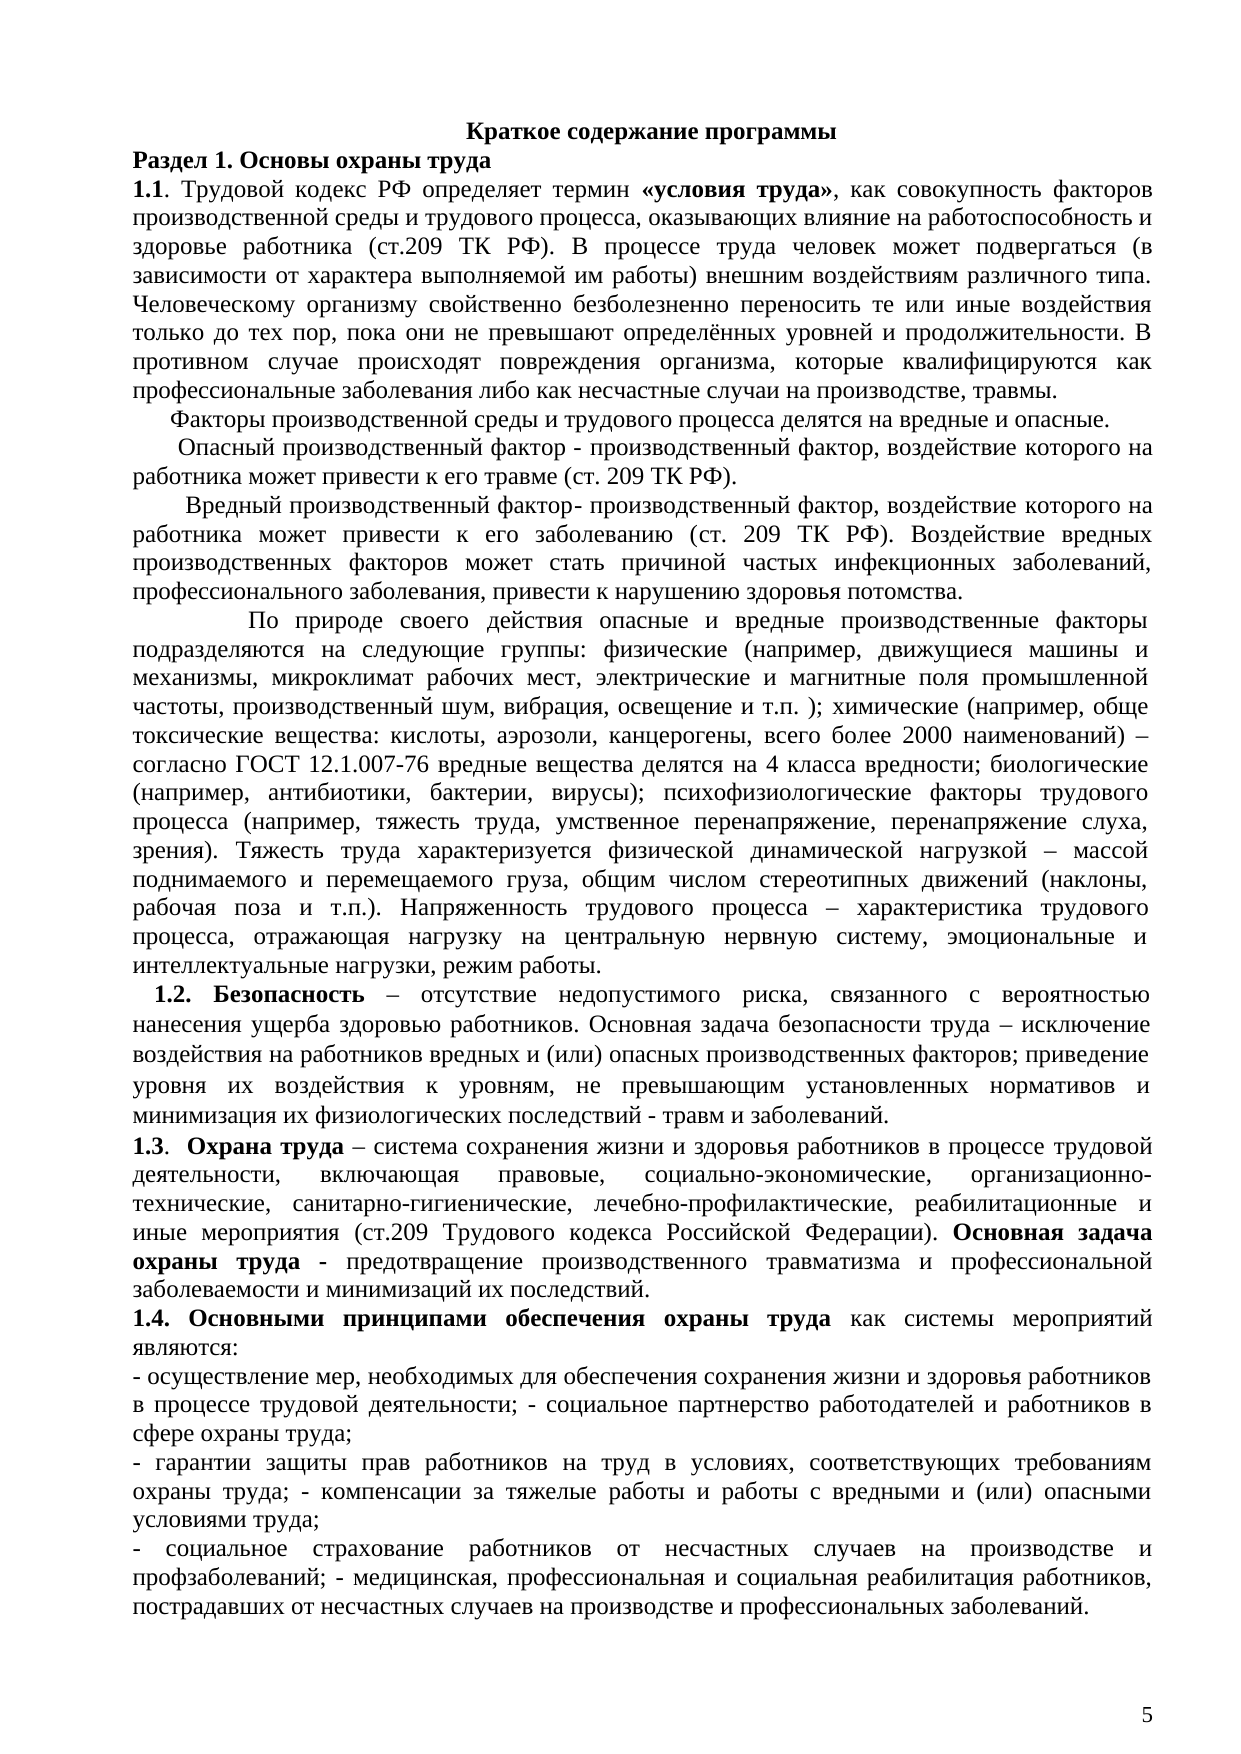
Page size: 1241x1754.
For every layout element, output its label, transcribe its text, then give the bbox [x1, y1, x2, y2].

text Краткое содержание программы [150, 116, 1153, 145]
text - гарантии защиты прав работников на труд в условиях, соответствующих требованиям охраны труда; - компенсации за тяжелые работы и работы с вредными и (или) опасными условиями труда; [132, 1447, 1153, 1533]
text - осуществление мер, необходимых для обеспечения сохранения жизни и здоровья работников в процессе трудовой деятельности; - социальное партнерство работодателей и работников в сфере охраны труда; [132, 1361, 1153, 1447]
text Факторы производственной среды и трудового процесса делятся на вредные и опасные. [132, 404, 1151, 432]
text Опасный производственный фактор - производственный фактор, воздействие которого на работника может привести к его травме (ст. 209 ТК РФ). [132, 432, 1153, 490]
text Вредный производственный фактор- производственный фактор, воздействие которого на работника может привести к его заболеванию (ст. 209 ТК РФ). Воздействие вредных производственных факторов может стать причиной частых инфекционных заболеваний, профессионального заболевания, привести к нарушению здоровья потомства. [132, 490, 1153, 605]
text 1.3. Охрана труда – система сохранения жизни и здоровья работников в процессе трудовой деятельности, включающая правовые, социально-экономические, организационно- технические, санитарно-гигиенические, лечебно-профилактические, реабилитационные и иные мероприятия (ст.209 Трудового кодекса Российской Федерации). Основная задача охраны труда - предотвращение производственного травматизма и профессиональной заболеваемости и минимизаций их последствий. [132, 1131, 1153, 1303]
text - социальное страхование работников от несчастных случаев на производстве и профзаболеваний; - медицинская, профессиональная и социальная реабилитация работников, пострадавших от несчастных случаев на производстве и профессиональных заболеваний. [132, 1533, 1153, 1619]
text 1.4. Основными принципами обеспечения охраны труда как системы мероприятий являются: [132, 1303, 1153, 1361]
text 1.2. Безопасность – отсутствие недопустимого риска, связанного с вероятностью нанесения ущерба здоровью работников. Основная задача безопасности труда – исключение воздействия на работников вредных и (или) опасных производственных факторов; приведение уровня их воздействия к уровням, не превышающим установленных нормативов и минимизация их физиологических последствий - травм и заболеваний. [132, 979, 1151, 1129]
text Раздел 1. Основы охраны труда [132, 145, 1153, 174]
text 1.1. Трудовой кодекс РФ определяет термин «условия труда», как совокупность факторов производственной среды и трудового процесса, оказывающих влияние на работоспособность и здоровье работника (ст.209 ТК РФ). В процессе труда человек может подвергаться (в зависимости от характера выполняемой им работы) внешним воздействиям различного типа. Человеческому организму свойственно безболезненно переносить те или иные воздействия только до тех пор, пока они не превышают определённых уровней и продолжительности. В противном случае происходят повреждения организма, которые квалифицируются как профессиональные заболевания либо как несчастные случаи на производстве, травмы. [132, 174, 1153, 404]
text По природе своего действия опасные и вредные производственные факторы подразделяются на следующие группы: физические (например, движущиеся машины и механизмы, микроклимат рабочих мест, электрические и магнитные поля промышленной частоты, производственный шум, вибрация, освещение и т.п. ); химические (например, обще токсические вещества: кислоты, аэрозоли, канцерогены, всего более 2000 наименований) – согласно ГОСТ 12.1.007-76 вредные вещества делятся на 4 класса вредности; биологические (например, антибиотики, бактерии, вирусы); психофизиологические факторы трудового процесса (например, тяжесть труда, умственное перенапряжение, перенапряжение слуха, зрения). Тяжесть труда характеризуется физической динамической нагрузкой – массой поднимаемого и перемещаемого груза, общим числом стереотипных движений (наклоны, рабочая поза и т.п.). Напряженность трудового процесса – характеристика трудового процесса, отражающая нагрузку на центральную нервную систему, эмоциональные и интеллектуальные нагрузки, режим работы. [132, 605, 1148, 979]
